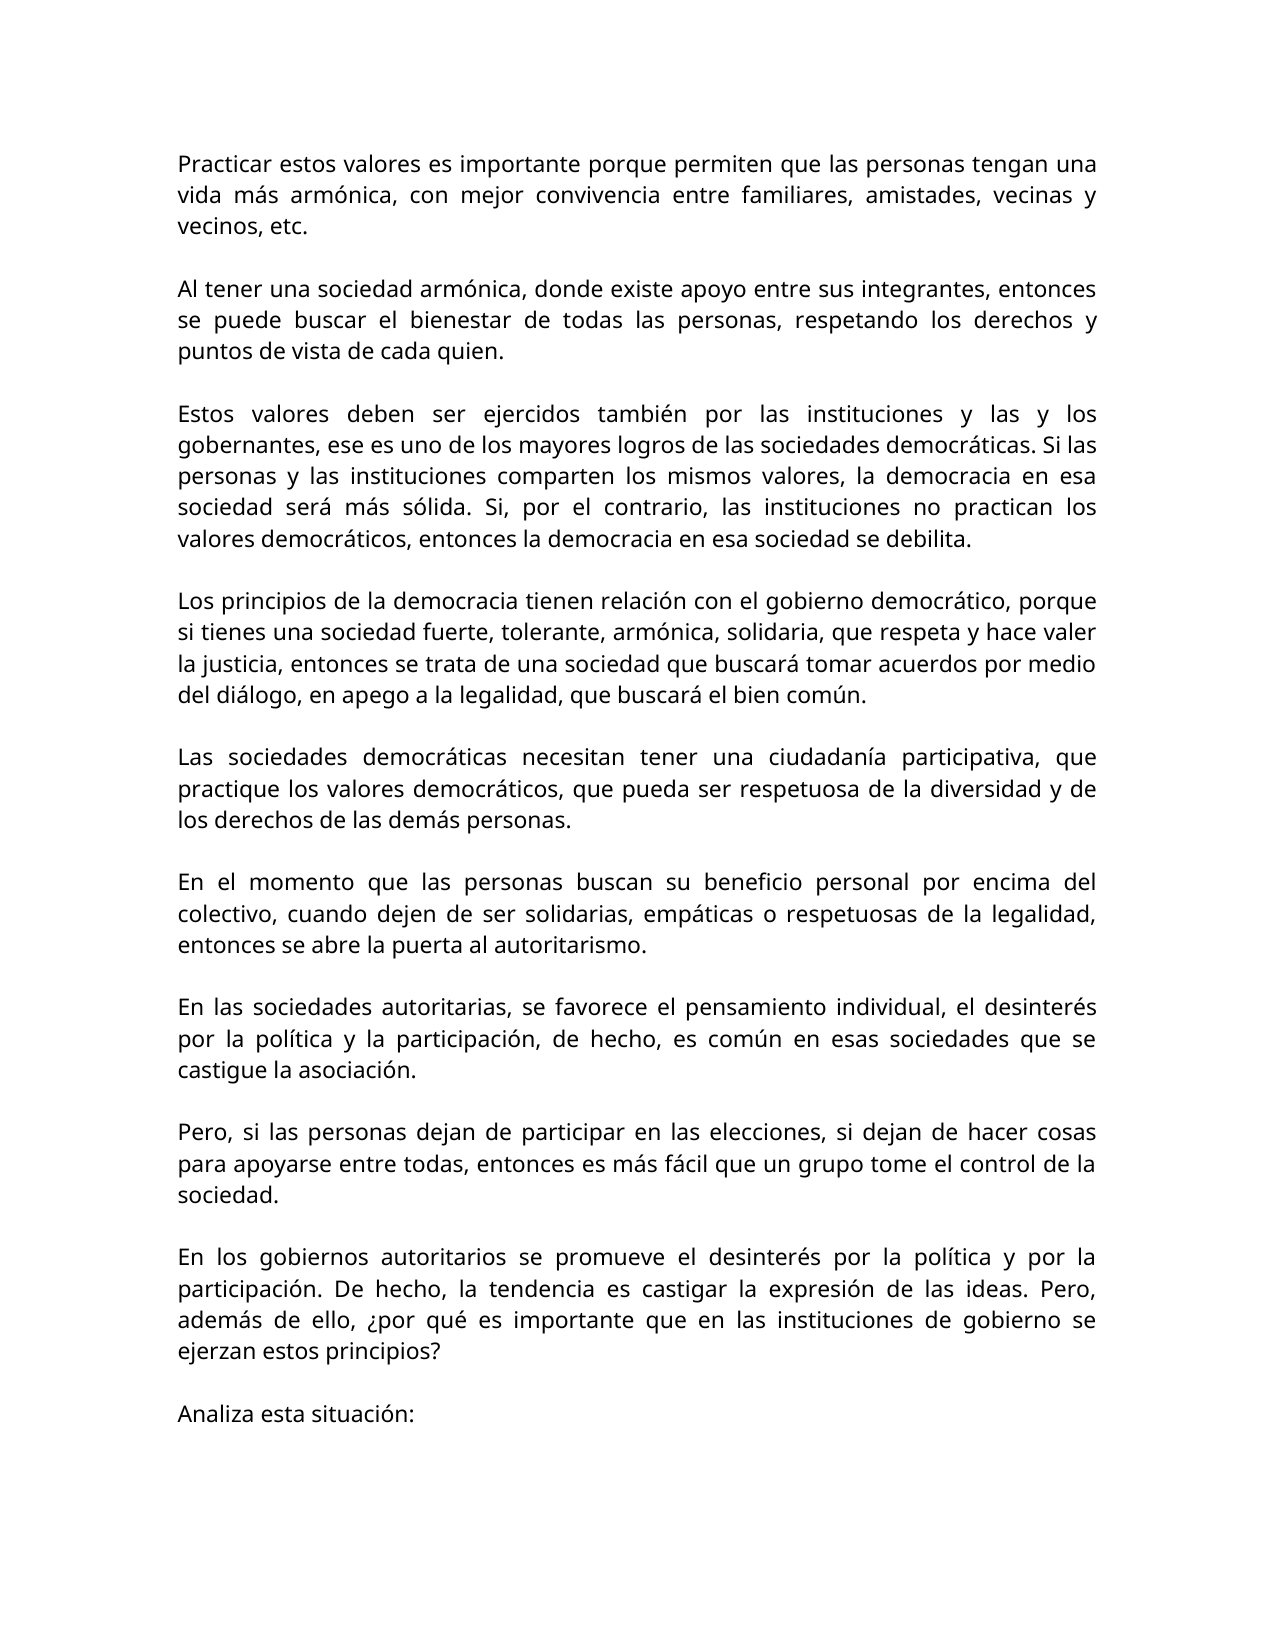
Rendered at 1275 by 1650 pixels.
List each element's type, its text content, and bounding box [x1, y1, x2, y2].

text Pero, si las personas dejan de participar en las elecciones, si dejan de hacer cosas para apoyarse entre todas, entonces es más fácil que un grupo tome el control de la sociedad. [177, 1116, 1098, 1210]
text Analiza esta situación: [177, 1398, 1098, 1429]
text Las sociedades democráticas necesitan tener una ciudadanía participativa, que practique los valores democráticos, que pueda ser respetuosa de la diversidad y de los derechos de las demás personas. [177, 741, 1098, 835]
text Practicar estos valores es importante porque permiten que las personas tengan una vida más armónica, con mejor convivencia entre familiares, amistades, vecinas y vecinos, etc. [177, 148, 1098, 241]
text Al tener una sociedad armónica, donde existe apoyo entre sus integrantes, entonces se puede buscar el bienestar de todas las personas, respetando los derechos y puntos de vista de cada quien. [177, 273, 1098, 366]
text Los principios de la democracia tienen relación con el gobierno democrático, porque si tienes una sociedad fuerte, tolerante, armónica, solidaria, que respeta y hace valer la justicia, entonces se trata de una sociedad que buscará tomar acuerdos por medio del diálogo, en apego a la legalidad, que buscará el bien común. [177, 585, 1098, 710]
text En el momento que las personas buscan su beneficio personal por encima del colectivo, cuando dejen de ser solidarias, empáticas o respetuosas de la legalidad, entonces se abre la puerta al autoritarismo. [177, 866, 1098, 960]
text En las sociedades autoritarias, se favorece el pensamiento individual, el desinterés por la política y la participación, de hecho, es común en esas sociedades que se castigue la asociación. [177, 991, 1098, 1085]
text En los gobiernos autoritarios se promueve el desinterés por la política y por la participación. De hecho, la tendencia es castigar la expresión de las ideas. Pero, además de ello, ¿por qué es importante que en las instituciones de gobierno se ejerzan estos principios? [177, 1241, 1098, 1366]
text Estos valores deben ser ejercidos también por las instituciones y las y los gobernantes, ese es uno de los mayores logros de las sociedades democráticas. Si las personas y las instituciones comparten los mismos valores, la democracia en esa sociedad será más sólida. Si, por el contrario, las instituciones no practican los valores democráticos, entonces la democracia en esa sociedad se debilita. [177, 398, 1098, 554]
